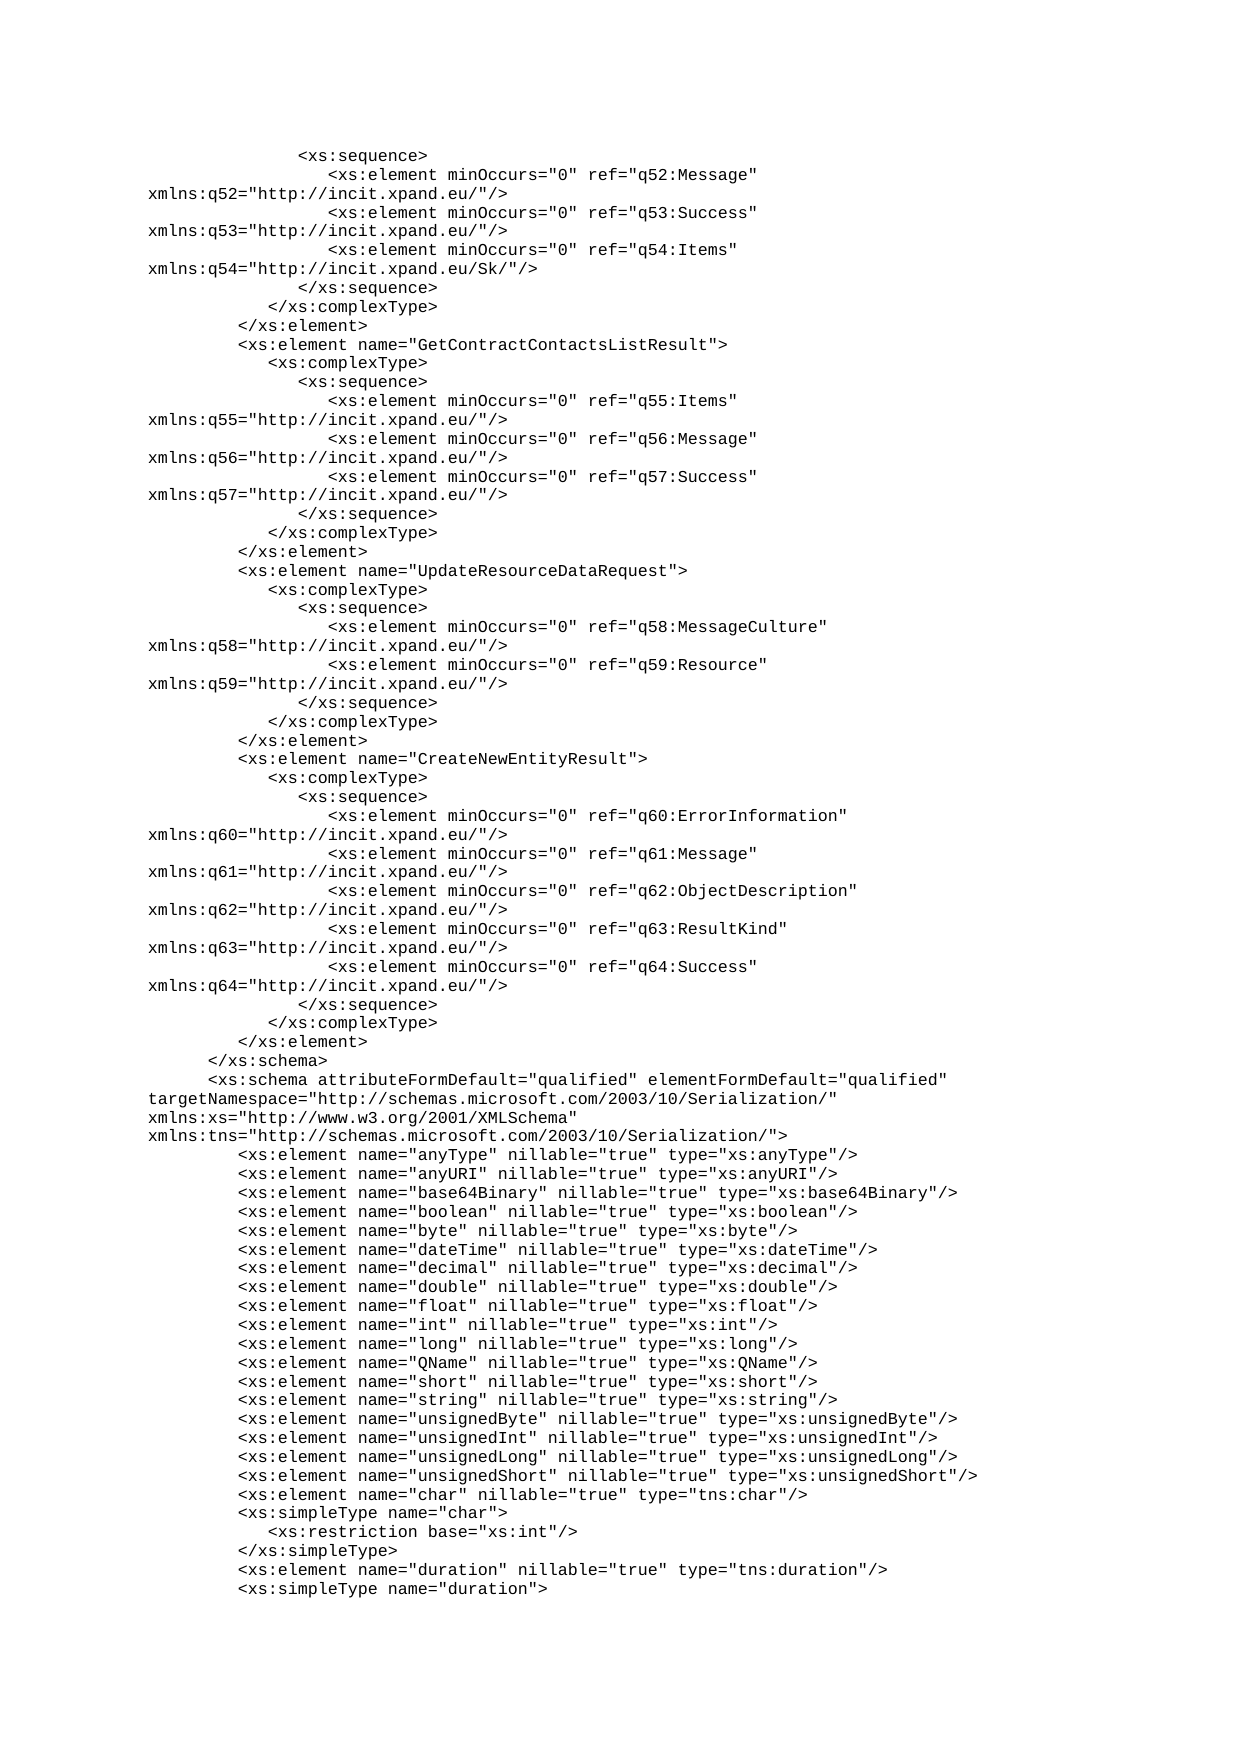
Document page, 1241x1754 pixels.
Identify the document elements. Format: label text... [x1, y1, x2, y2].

text <xs:element minOccurs="0" ref="q52:Message" xmlns:q52="http://incit.xpand.eu/"/> [148, 166, 1093, 204]
text </xs:sequence> [148, 506, 1093, 525]
text <xs:element minOccurs="0" ref="q60:ErrorInformation" xmlns:q60="http://incit.xpand.eu/"/> [148, 807, 1093, 845]
text <xs:element name="anyType" nillable="true" type="xs:anyType"/> [148, 1147, 1093, 1166]
text <xs:simpleType name="duration"> [148, 1581, 1093, 1599]
text <xs:element name="byte" nillable="true" type="xs:byte"/> [148, 1222, 1093, 1241]
text </xs:complexType> [148, 298, 1093, 317]
text </xs:element> [148, 1034, 1093, 1053]
text <xs:element name="short" nillable="true" type="xs:short"/> [148, 1373, 1093, 1392]
text <xs:restriction base="xs:int"/> [148, 1524, 1093, 1543]
text <xs:element name="char" nillable="true" type="tns:char"/> [148, 1486, 1093, 1505]
text <xs:element minOccurs="0" ref="q53:Success" xmlns:q53="http://incit.xpand.eu/"/> [148, 204, 1093, 242]
text <xs:element minOccurs="0" ref="q61:Message" xmlns:q61="http://incit.xpand.eu/"/> [148, 845, 1093, 883]
text </xs:sequence> [148, 996, 1093, 1015]
text </xs:complexType> [148, 1015, 1093, 1034]
text <xs:element name="string" nillable="true" type="xs:string"/> [148, 1392, 1093, 1411]
text </xs:element> [148, 317, 1093, 336]
text <xs:element name="dateTime" nillable="true" type="xs:dateTime"/> [148, 1241, 1093, 1260]
text <xs:sequence> [148, 789, 1093, 807]
text <xs:element minOccurs="0" ref="q58:MessageCulture" xmlns:q58="http://incit.xpand.eu/"/> [148, 619, 1093, 657]
text </xs:complexType> [148, 713, 1093, 732]
text </xs:schema> [148, 1053, 1093, 1071]
text <xs:element name="unsignedInt" nillable="true" type="xs:unsignedInt"/> [148, 1430, 1093, 1448]
text </xs:complexType> [148, 525, 1093, 543]
text <xs:element name="unsignedByte" nillable="true" type="xs:unsignedByte"/> [148, 1411, 1093, 1430]
text <xs:element name="unsignedShort" nillable="true" type="xs:unsignedShort"/> [148, 1467, 1093, 1486]
text <xs:element minOccurs="0" ref="q64:Success" xmlns:q64="http://incit.xpand.eu/"/> [148, 958, 1093, 996]
text <xs:simpleType name="char"> [148, 1505, 1093, 1524]
text </xs:simpleType> [148, 1543, 1093, 1562]
text <xs:element name="UpdateResourceDataRequest"> [148, 562, 1093, 581]
text </xs:sequence> [148, 279, 1093, 298]
text <xs:element name="base64Binary" nillable="true" type="xs:base64Binary"/> [148, 1184, 1093, 1203]
text <xs:element name="unsignedLong" nillable="true" type="xs:unsignedLong"/> [148, 1448, 1093, 1467]
text <xs:element minOccurs="0" ref="q62:ObjectDescription" xmlns:q62="http://incit.xpand.eu/"/> [148, 883, 1093, 921]
text <xs:element name="decimal" nillable="true" type="xs:decimal"/> [148, 1260, 1093, 1279]
text <xs:element name="CreateNewEntityResult"> [148, 751, 1093, 770]
text <xs:element name="duration" nillable="true" type="tns:duration"/> [148, 1562, 1093, 1581]
text <xs:element name="double" nillable="true" type="xs:double"/> [148, 1279, 1093, 1298]
text <xs:sequence> [148, 600, 1093, 619]
text <xs:complexType> [148, 770, 1093, 789]
text <xs:element minOccurs="0" ref="q57:Success" xmlns:q57="http://incit.xpand.eu/"/> [148, 468, 1093, 506]
text <xs:element minOccurs="0" ref="q54:Items" xmlns:q54="http://incit.xpand.eu/Sk/"/> [148, 242, 1093, 279]
text <xs:element name="QName" nillable="true" type="xs:QName"/> [148, 1354, 1093, 1373]
text <xs:sequence> [148, 148, 1093, 166]
text </xs:element> [148, 732, 1093, 751]
text <xs:element name="anyURI" nillable="true" type="xs:anyURI"/> [148, 1166, 1093, 1184]
text <xs:element name="int" nillable="true" type="xs:int"/> [148, 1317, 1093, 1335]
text </xs:element> [148, 543, 1093, 562]
text <xs:element name="float" nillable="true" type="xs:float"/> [148, 1298, 1093, 1317]
text <xs:element minOccurs="0" ref="q59:Resource" xmlns:q59="http://incit.xpand.eu/"/> [148, 657, 1093, 694]
text <xs:schema attributeFormDefault="qualified" elementFormDefault="qualified" targetNamespace="http://schemas.microsoft.com/2003/10/Serialization/" xmlns:xs="http://www.w3.org/2001/XMLSchema" xmlns:tns="http://schemas.microsoft.com/2003/10/Serialization/"> [148, 1071, 1093, 1147]
text <xs:element name="boolean" nillable="true" type="xs:boolean"/> [148, 1203, 1093, 1222]
text <xs:complexType> [148, 355, 1093, 374]
text <xs:element name="GetContractContactsListResult"> [148, 336, 1093, 355]
text <xs:element minOccurs="0" ref="q56:Message" xmlns:q56="http://incit.xpand.eu/"/> [148, 430, 1093, 468]
text <xs:element name="long" nillable="true" type="xs:long"/> [148, 1335, 1093, 1354]
text <xs:element minOccurs="0" ref="q55:Items" xmlns:q55="http://incit.xpand.eu/"/> [148, 393, 1093, 430]
text <xs:sequence> [148, 374, 1093, 393]
text <xs:complexType> [148, 581, 1093, 600]
text <xs:element minOccurs="0" ref="q63:ResultKind" xmlns:q63="http://incit.xpand.eu/"/> [148, 921, 1093, 958]
text </xs:sequence> [148, 694, 1093, 713]
